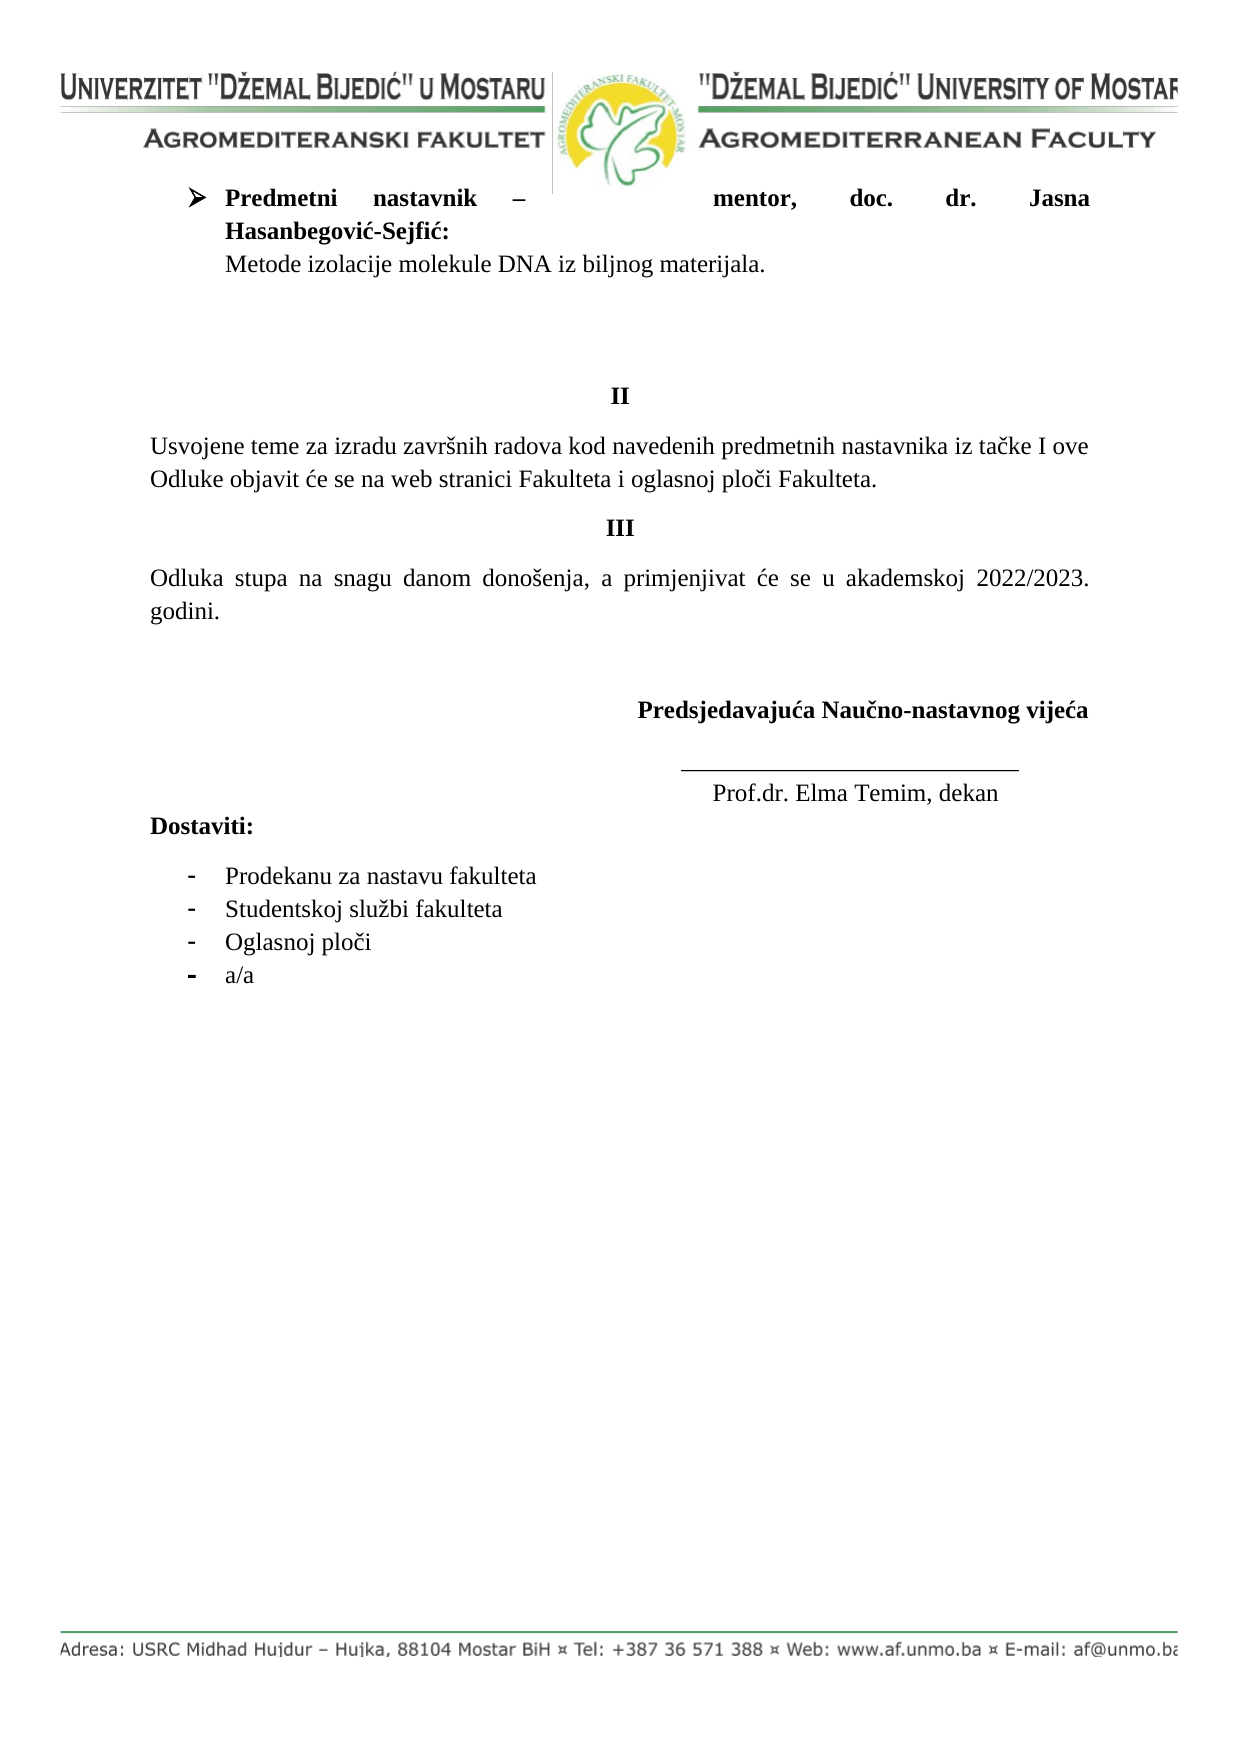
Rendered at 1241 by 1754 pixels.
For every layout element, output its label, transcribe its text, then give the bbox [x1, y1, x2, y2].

list Studentskoj službi fakulteta [187, 894, 1090, 923]
text III [150, 513, 1090, 542]
list a/a [187, 960, 1090, 989]
text II [150, 381, 1090, 410]
list Metode izolacije molekule DNA iz biljnog materijala. [225, 249, 1090, 278]
text Usvojene teme za izradu završnih radova kod navedenih predmetnih nastavnika iz tačke I ove Odluke objavit će se na web stranici Fakulteta i oglasnoj ploči Fakulteta. [150, 431, 1090, 493]
list Predmetni nastavnik – mentor, doc. dr. Jasna Hasanbegović-Sejfić: [187, 153, 1090, 245]
picture [59, 71, 1177, 193]
text Dostaviti: [150, 811, 1090, 840]
text Prof.dr. Elma Temim, dekan [150, 778, 1090, 807]
list Prodekanu za nastavu fakulteta [187, 861, 1090, 890]
text Predsjedavajuća Naučno-nastavnog vijeća [150, 696, 1090, 724]
picture [59, 1631, 1177, 1656]
text ___________________________ [150, 745, 1090, 774]
text Odluka stupa na snagu danom donošenja, a primjenjivat će se u akademskoj 2022/2023. godini. [150, 563, 1090, 625]
list Oglasnoj ploči [187, 927, 1090, 956]
